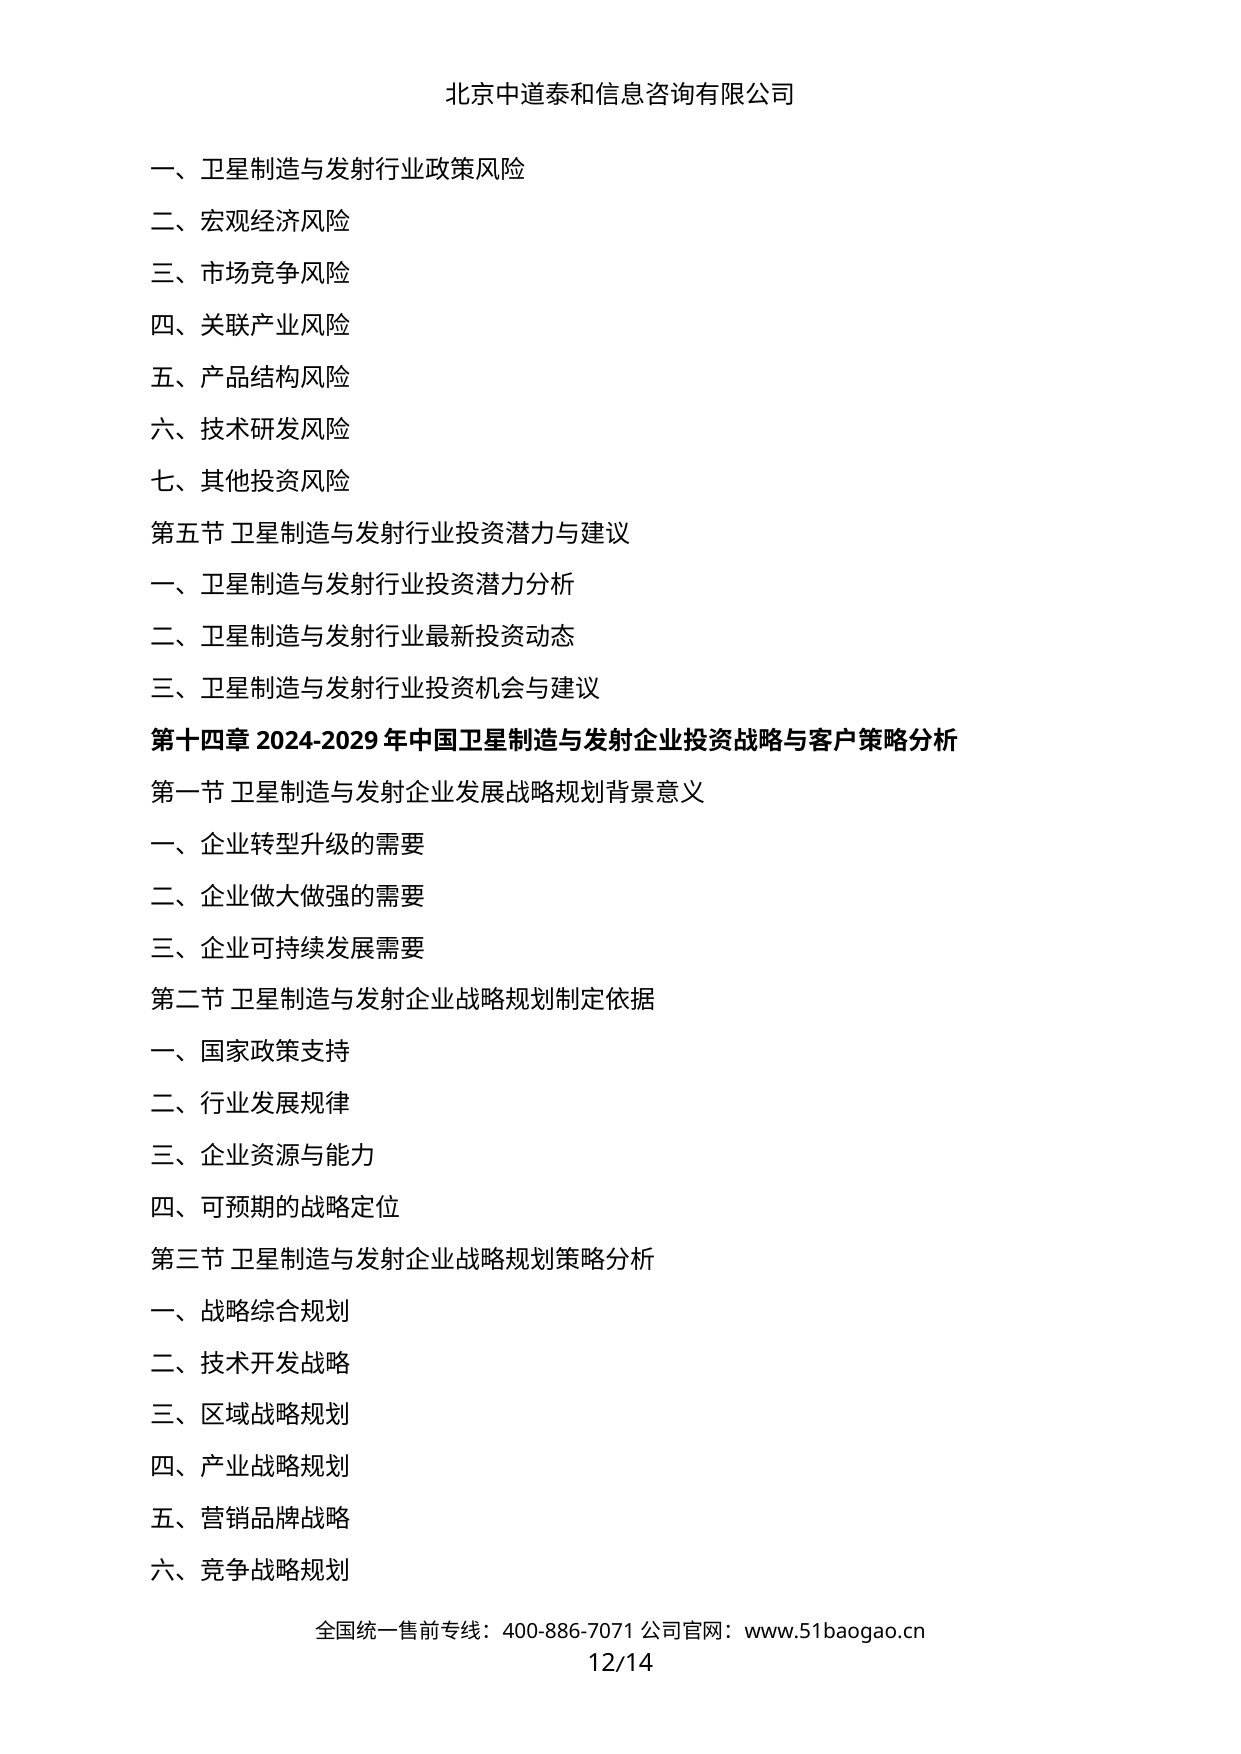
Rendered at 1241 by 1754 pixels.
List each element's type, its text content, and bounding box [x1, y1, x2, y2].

text 第十四章 2024-2029年中国卫星制造与发射企业投资战略与客户策略分析 [150, 721, 1090, 757]
text 一、卫星制造与发射行业投资潜力分析 [150, 565, 1090, 601]
text 三、企业资源与能力 [150, 1136, 1090, 1172]
text 二、行业发展规律 [150, 1084, 1090, 1120]
text 第五节 卫星制造与发射行业投资潜力与建议 [150, 513, 1090, 549]
text 二、企业做大做强的需要 [150, 876, 1090, 912]
text 三、卫星制造与发射行业投资机会与建议 [150, 669, 1090, 705]
text 四、关联产业风险 [150, 306, 1090, 342]
text 七、其他投资风险 [150, 461, 1090, 497]
text 五、营销品牌战略 [150, 1499, 1090, 1535]
text 二、卫星制造与发射行业最新投资动态 [150, 617, 1090, 653]
text 一、战略综合规划 [150, 1291, 1090, 1327]
text 六、技术研发风险 [150, 409, 1090, 446]
text 一、国家政策支持 [150, 1032, 1090, 1068]
text 五、产品结构风险 [150, 357, 1090, 394]
text 三、区域战略规划 [150, 1395, 1090, 1431]
text 第二节 卫星制造与发射企业战略规划制定依据 [150, 980, 1090, 1016]
text 二、宏观经济风险 [150, 202, 1090, 238]
text 一、企业转型升级的需要 [150, 824, 1090, 861]
text 三、市场竞争风险 [150, 254, 1090, 290]
text 一、卫星制造与发射行业政策风险 [150, 150, 1090, 186]
text 六、竞争战略规划 [150, 1551, 1090, 1587]
text 三、企业可持续发展需要 [150, 928, 1090, 964]
text 第三节 卫星制造与发射企业战略规划策略分析 [150, 1239, 1090, 1276]
text 二、技术开发战略 [150, 1343, 1090, 1379]
text 第一节 卫星制造与发射企业发展战略规划背景意义 [150, 772, 1090, 809]
text 四、可预期的战略定位 [150, 1187, 1090, 1224]
text 四、产业战略规划 [150, 1447, 1090, 1483]
